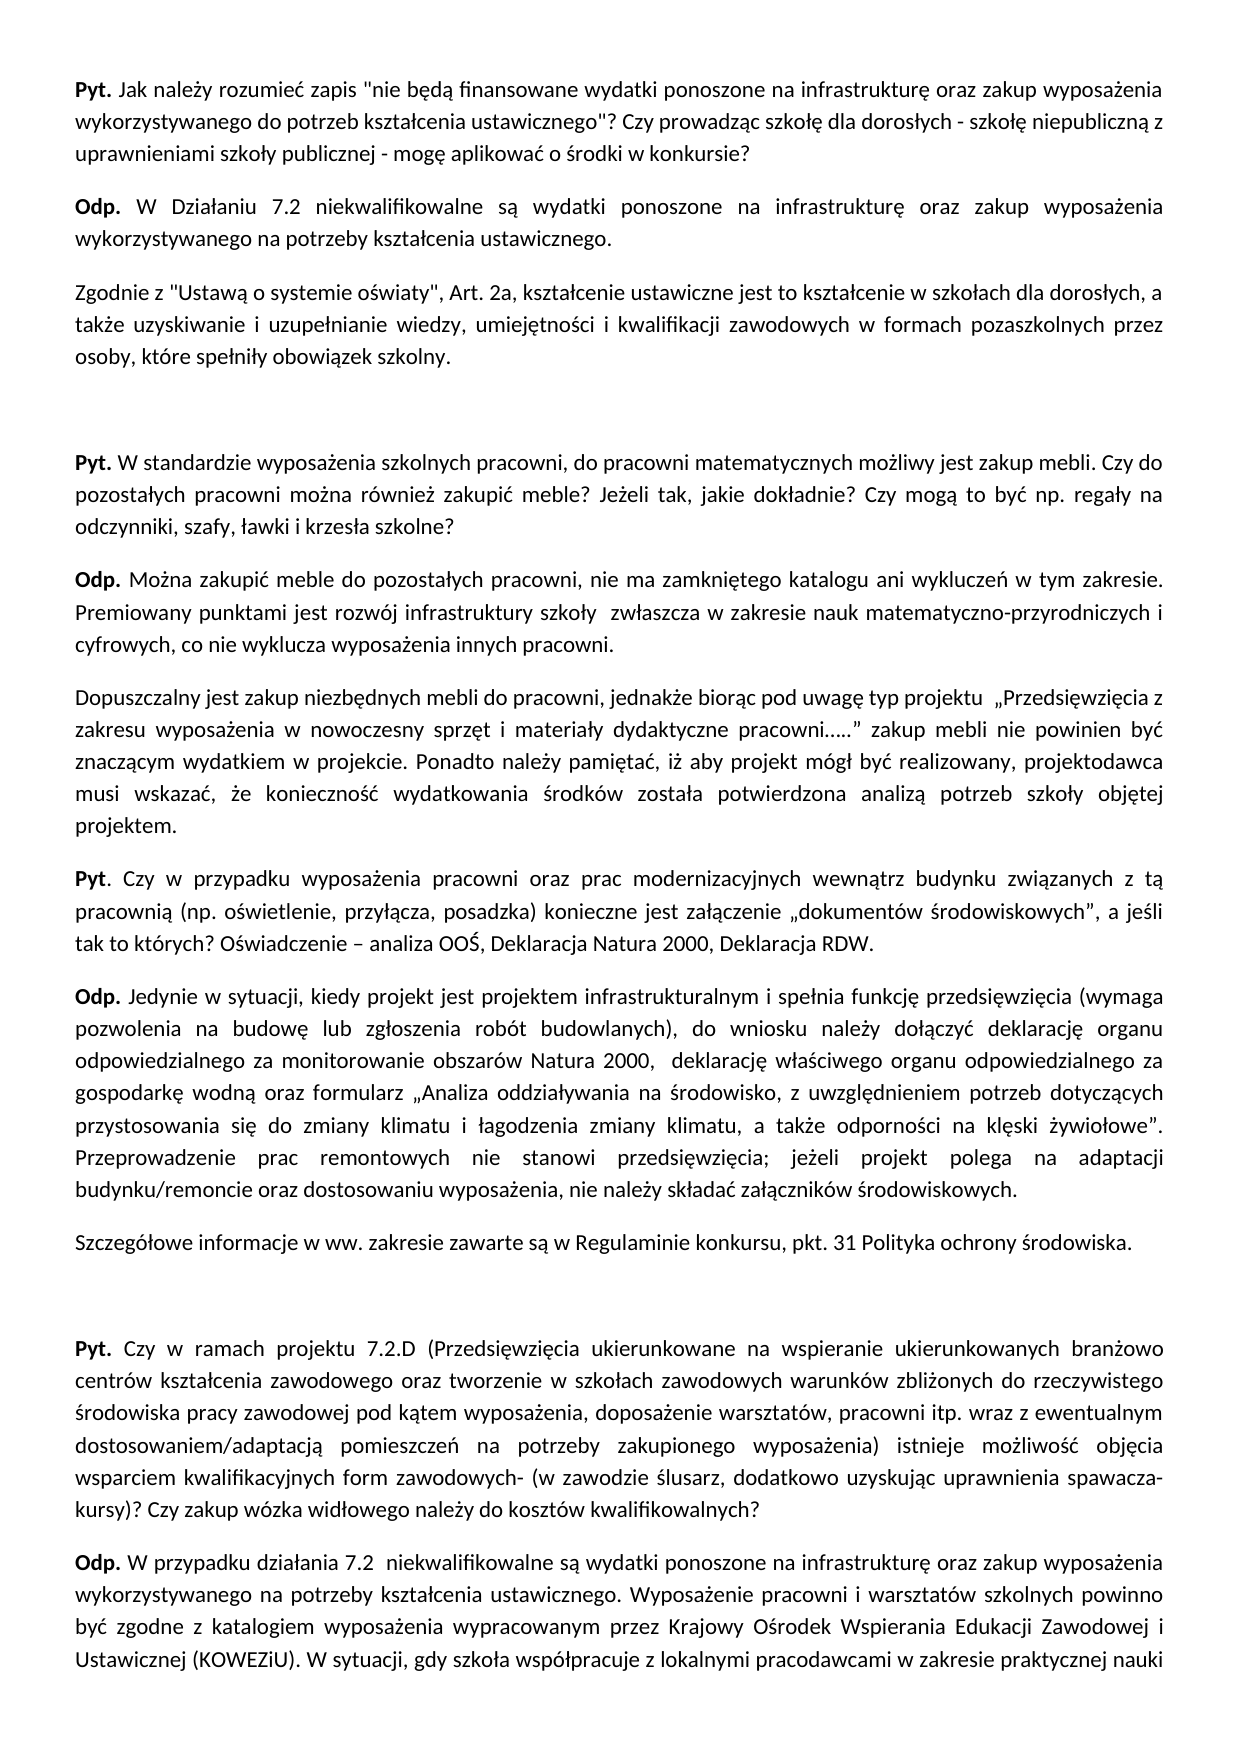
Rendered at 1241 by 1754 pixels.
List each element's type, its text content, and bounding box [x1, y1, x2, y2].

text Pyt. Jak należy rozumieć zapis "nie będą finansowane wydatki ponoszone na infrastrukturę oraz zakup wyposażenia wykorzystywanego do potrzeb kształcenia ustawicznego"? Czy prowadząc szkołę dla dorosłych - szkołę niepubliczną z uprawnieniami szkoły publicznej - mogę aplikować o środki w konkursie? [75, 75, 1165, 167]
text Pyt. Czy w przypadku wyposażenia pracowni oraz prac modernizacyjnych wewnątrz budynku związanych z tą pracownią (np. oświetlenie, przyłącza, posadzka) konieczne jest załączenie „dokumentów środowiskowych”, a jeśli tak to których? Oświadczenie – analiza OOŚ, Deklaracja Natura 2000, Deklaracja RDW. [75, 864, 1165, 957]
text Odp. Można zakupić meble do pozostałych pracowni, nie ma zamkniętego katalogu ani wykluczeń w tym zakresie. Premiowany punktami jest rozwój infrastruktury szkoły zwłaszcza w zakresie nauk matematyczno-przyrodniczych i cyfrowych, co nie wyklucza wyposażenia innych pracowni. [75, 565, 1165, 658]
text Odp. Jedynie w sytuacji, kiedy projekt jest projektem infrastrukturalnym i spełnia funkcję przedsięwzięcia (wymaga pozwolenia na budowę lub zgłoszenia robót budowlanych), do wniosku należy dołączyć deklarację organu odpowiedzialnego za monitorowanie obszarów Natura 2000, deklarację właściwego organu odpowiedzialnego za gospodarkę wodną oraz formularz „Analiza oddziaływania na środowisko, z uwzględnieniem potrzeb dotyczących przystosowania się do zmiany klimatu i łagodzenia zmiany klimatu, a także odporności na klęski żywiołowe”. Przeprowadzenie prac remontowych nie stanowi przedsięwzięcia; jeżeli projekt polega na adaptacji budynku/remoncie oraz dostosowaniu wyposażenia, nie należy składać załączników środowiskowych. [75, 982, 1165, 1203]
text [75, 1548, 1165, 1673]
text Zgodnie z "Ustawą o systemie oświaty", Art. 2a, kształcenie ustawiczne jest to kształcenie w szkołach dla dorosłych, a także uzyskiwanie i uzupełnianie wiedzy, umiejętności i kwalifikacji zawodowych w formach pozaszkolnych przez osoby, które spełniły obowiązek szkolny. [75, 278, 1165, 370]
text Pyt. Czy w ramach projektu 7.2.D (Przedsięwzięcia ukierunkowane na wspieranie ukierunkowanych branżowo centrów kształcenia zawodowego oraz tworzenie w szkołach zawodowych warunków zbliżonych do rzeczywistego środowiska pracy zawodowej pod kątem wyposażenia, doposażenie warsztatów, pracowni itp. wraz z ewentualnym dostosowaniem/adaptacją pomieszczeń na potrzeby zakupionego wyposażenia) istnieje możliwość objęcia wsparciem kwalifikacyjnych form zawodowych- (w zawodzie ślusarz, dodatkowo uzyskując uprawnienia spawacza-kursy)? Czy zakup wózka widłowego należy do kosztów kwalifikowalnych? [75, 1334, 1165, 1523]
text Szczegółowe informacje w ww. zakresie zawarte są w Regulaminie konkursu, pkt. 31 Polityka ochrony środowiska. [75, 1228, 1165, 1256]
text Pyt. W standardzie wyposażenia szkolnych pracowni, do pracowni matematycznych możliwy jest zakup mebli. Czy do pozostałych pracowni można również zakupić meble? Jeżeli tak, jakie dokładnie? Czy mogą to być np. regały na odczynniki, szafy, ławki i krzesła szkolne? [75, 448, 1165, 540]
text Odp. W Działaniu 7.2 niekwalifikowalne są wydatki ponoszone na infrastrukturę oraz zakup wyposażenia wykorzystywanego na potrzeby kształcenia ustawicznego. [75, 192, 1165, 253]
text Dopuszczalny jest zakup niezbędnych mebli do pracowni, jednakże biorąc pod uwagę typ projektu „Przedsięwzięcia z zakresu wyposażenia w nowoczesny sprzęt i materiały dydaktyczne pracowni…..” zakup mebli nie powinien być znaczącym wydatkiem w projekcie. Ponadto należy pamiętać, iż aby projekt mógł być realizowany, projektodawca musi wskazać, że konieczność wydatkowania środków została potwierdzona analizą potrzeb szkoły objętej projektem. [75, 683, 1165, 839]
